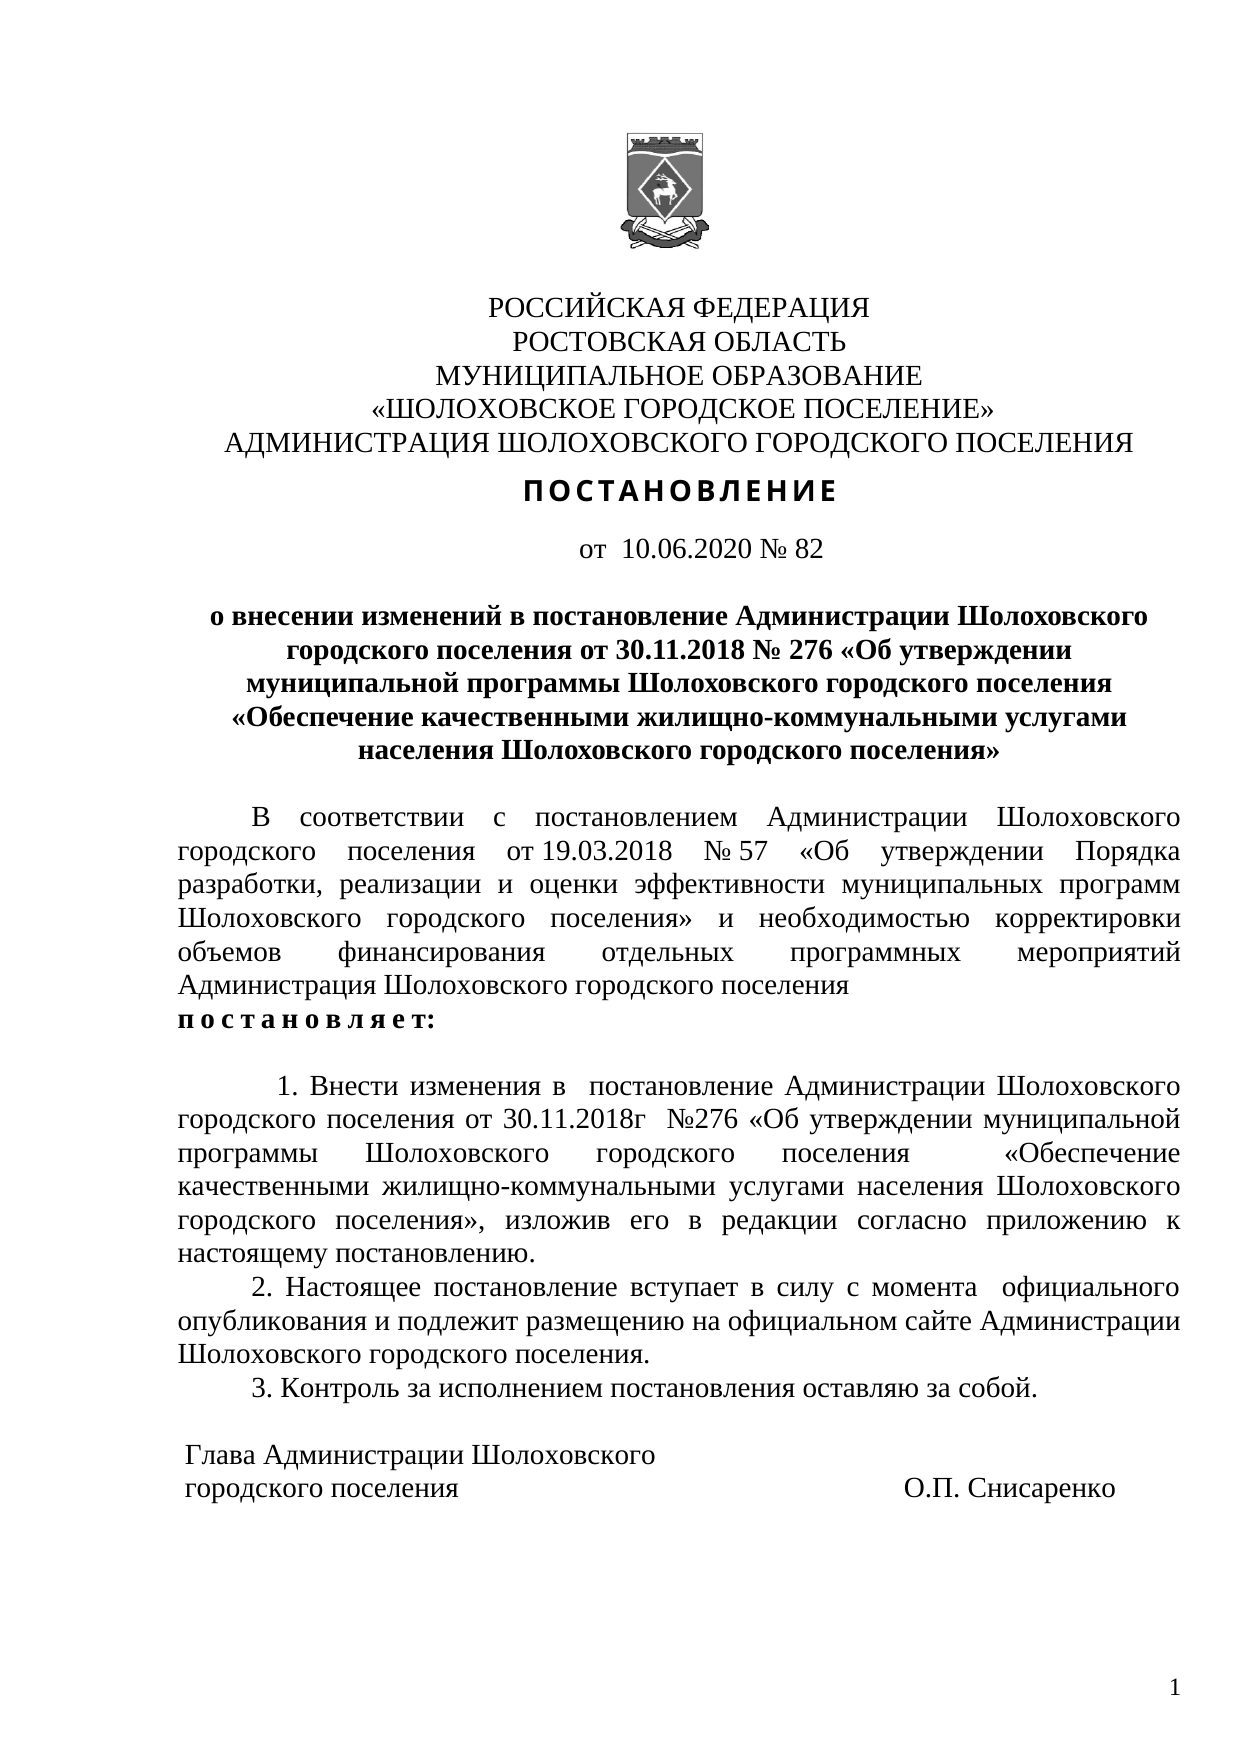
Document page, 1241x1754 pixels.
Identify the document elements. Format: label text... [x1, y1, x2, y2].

text «ШОЛОХОВСКОЕ ГОРОДСКОЕ ПОСЕЛЕНИЕ» [177, 391, 1181, 425]
text ПОСТАНОВЛЕНИЕ [177, 483, 1181, 506]
text постановляет: [177, 1001, 1181, 1034]
text от 10.06.2020 № 82 [222, 531, 1181, 565]
text 1. Внести изменения в постановление Администрации Шолоховского городского поселения от 30.11.2018г №276 «Об утверждении муниципальной программы Шолоховского городского поселения «Обеспечение качественными жилищно-коммунальными услугами населения Шолоховского городского поселения», изложив его в редакции согласно приложению к настоящему постановлению. [177, 1068, 1181, 1269]
text 3. Контроль за исполнением постановления оставляю за собой. [177, 1370, 1181, 1403]
text городского поселения О.П. Снисаренко [177, 1470, 1181, 1504]
text РОСТОВСКАЯ ОБЛАСТЬ [177, 324, 1181, 358]
text о внесении изменений в постановление Администрации Шолоховского городского поселения от 30.11.2018 № 276 «Об утверждении муниципальной программы Шолоховского городского поселения [177, 598, 1181, 699]
text 2. Настоящее постановление вступает в силу с момента официального опубликования и подлежит размещению на официальном сайте Администрации Шолоховского городского поселения. [177, 1269, 1181, 1370]
text РОССИЙСКАЯ ФЕДЕРАЦИЯ [177, 291, 1181, 324]
text МУНИЦИПАЛЬНОЕ ОБРАЗОВАНИЕ [177, 358, 1181, 391]
text «Обеспечение качественными жилищно-коммунальными услугами населения Шолоховского городского поселения» [177, 699, 1181, 766]
picture [620, 130, 709, 250]
text В соответствии с постановлением Администрации Шолоховского городского поселения от 19.03.2018 № 57 «Об утверждении Порядка разработки, реализации и оценки эффективности муниципальных программ Шолоховского городского поселения» и необходимостью корректировки объемов финансирования отдельных программных мероприятий Администрация Шолоховского городского поселения [177, 799, 1181, 1001]
text Глава Администрации Шолоховского [177, 1437, 1181, 1470]
text АДМИНИСТРАЦИЯ ШОЛОХОВСКОГО ГОРОДСКОГО ПОСЕЛЕНИЯ [177, 425, 1181, 458]
